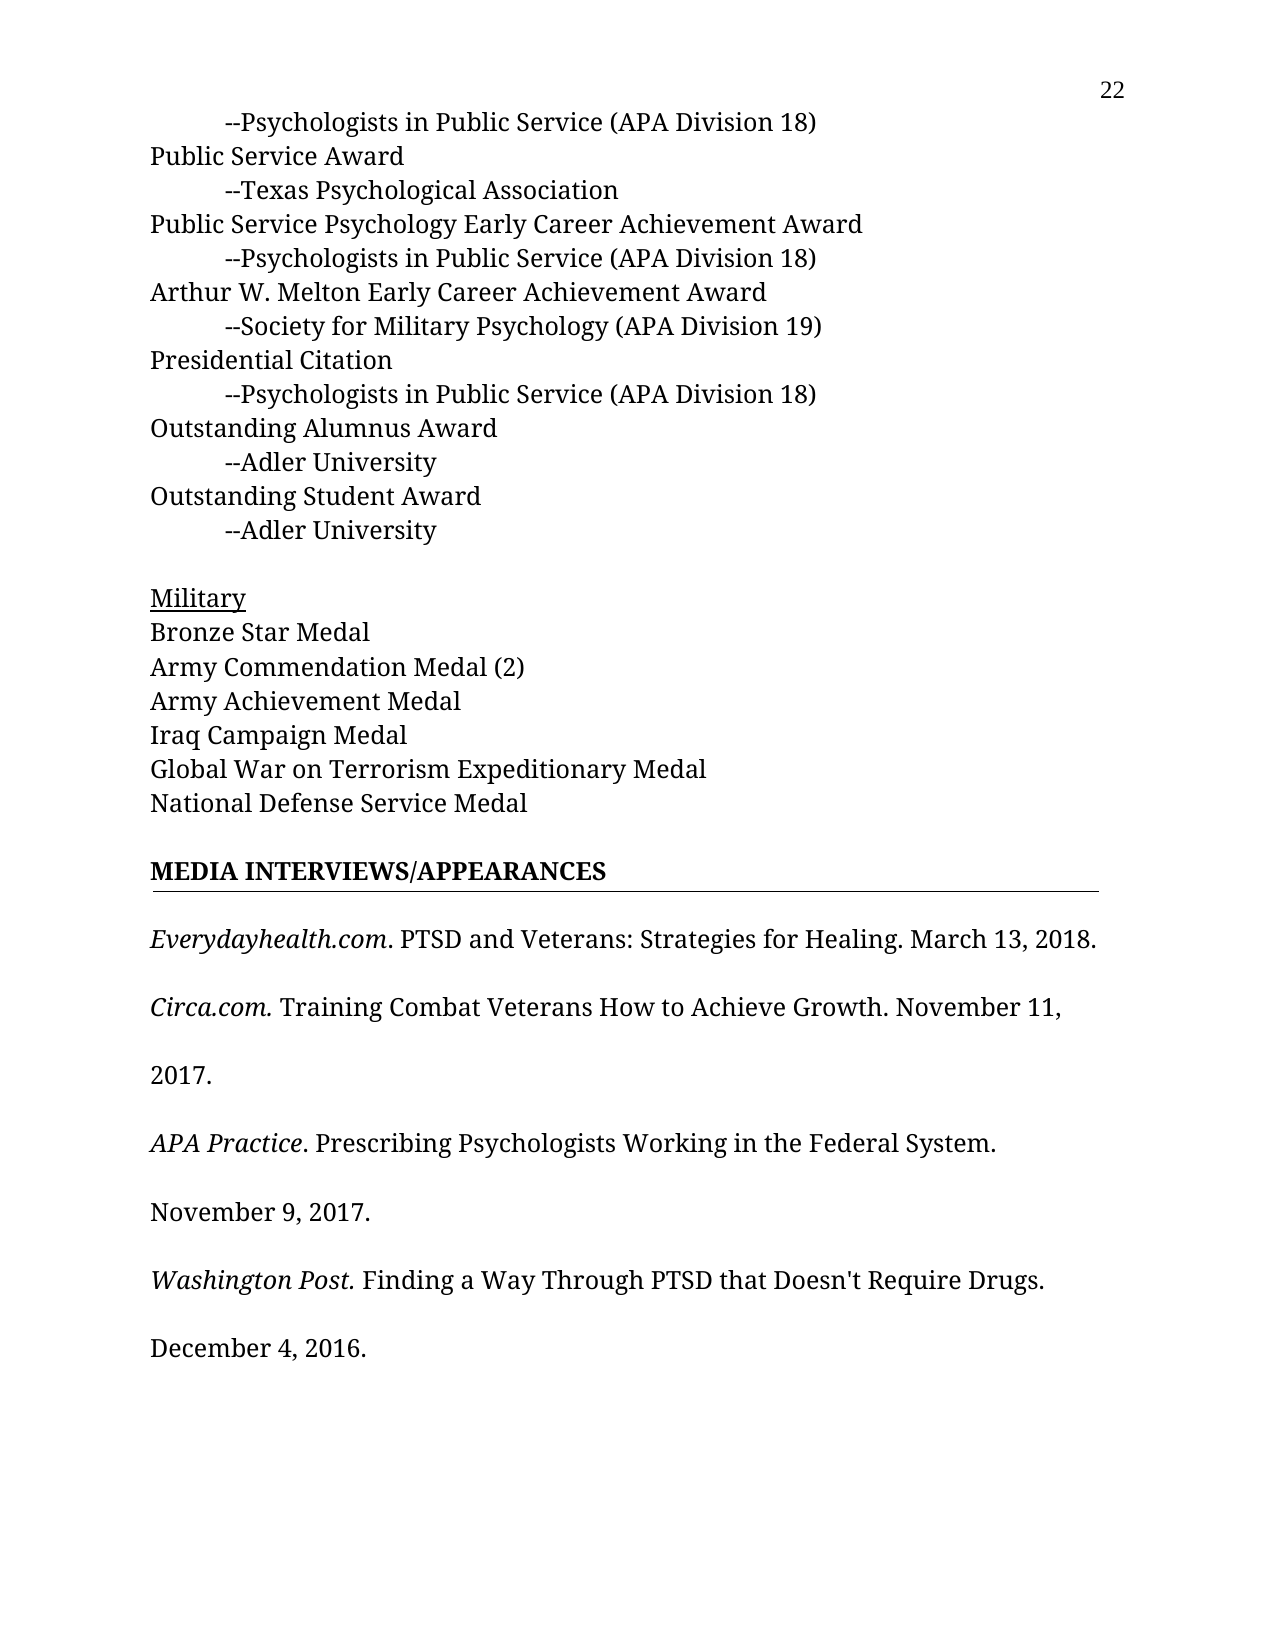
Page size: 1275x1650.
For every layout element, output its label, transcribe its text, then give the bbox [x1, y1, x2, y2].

text Outstanding Alumnus Award [150, 411, 1125, 445]
text Campaign Medal [150, 717, 1125, 751]
text --Adler University [150, 513, 1125, 547]
text Army Commendation Medal (2) [150, 649, 1125, 683]
text Washington Post. Finding a Way Through PTSD that Doesn't Require Drugs. December 4, 2016. [150, 1262, 1125, 1364]
text APA Practice. Prescribing Psychologists Working in the Federal System. November 9, 2017. [150, 1126, 1125, 1228]
text Bronze Star Medal [150, 615, 1125, 649]
text --Society for Military Psychology (APA Division 19) [150, 308, 1125, 343]
text --Texas Psychological Association [150, 172, 1125, 206]
text --Psychologists in Public Service (APA Division 18) [150, 104, 1125, 138]
text National Defense Service Medal [150, 785, 1125, 819]
text MEDIA INTERVIEWS/APPEARANCES [150, 853, 1125, 888]
text Everydayhealth.com. PTSD and Veterans: Strategies for Healing. March 13, 2018. [150, 922, 1125, 956]
text Army Achievement Medal [150, 683, 1125, 717]
text --Psychologists in Public Service (APA Division 18) [150, 377, 1125, 411]
text Outstanding Student Award [150, 479, 1125, 513]
text Public Service Award [150, 138, 1125, 172]
text Global War on Terrorism Expeditionary Medal [150, 751, 1125, 785]
text Presidential Citation [150, 343, 1125, 377]
text Public Service Psychology Early Career Achievement Award [150, 206, 1125, 240]
text --Psychologists in Public Service (APA Division 18) [150, 240, 1125, 274]
text Arthur W. Melton Early Career Achievement Award [150, 274, 1125, 308]
text --Adler University [150, 445, 1125, 479]
text Circa.com. Training Combat Veterans How to Achieve Growth. November 11, 2017. [150, 990, 1125, 1092]
text Military [150, 581, 1125, 615]
